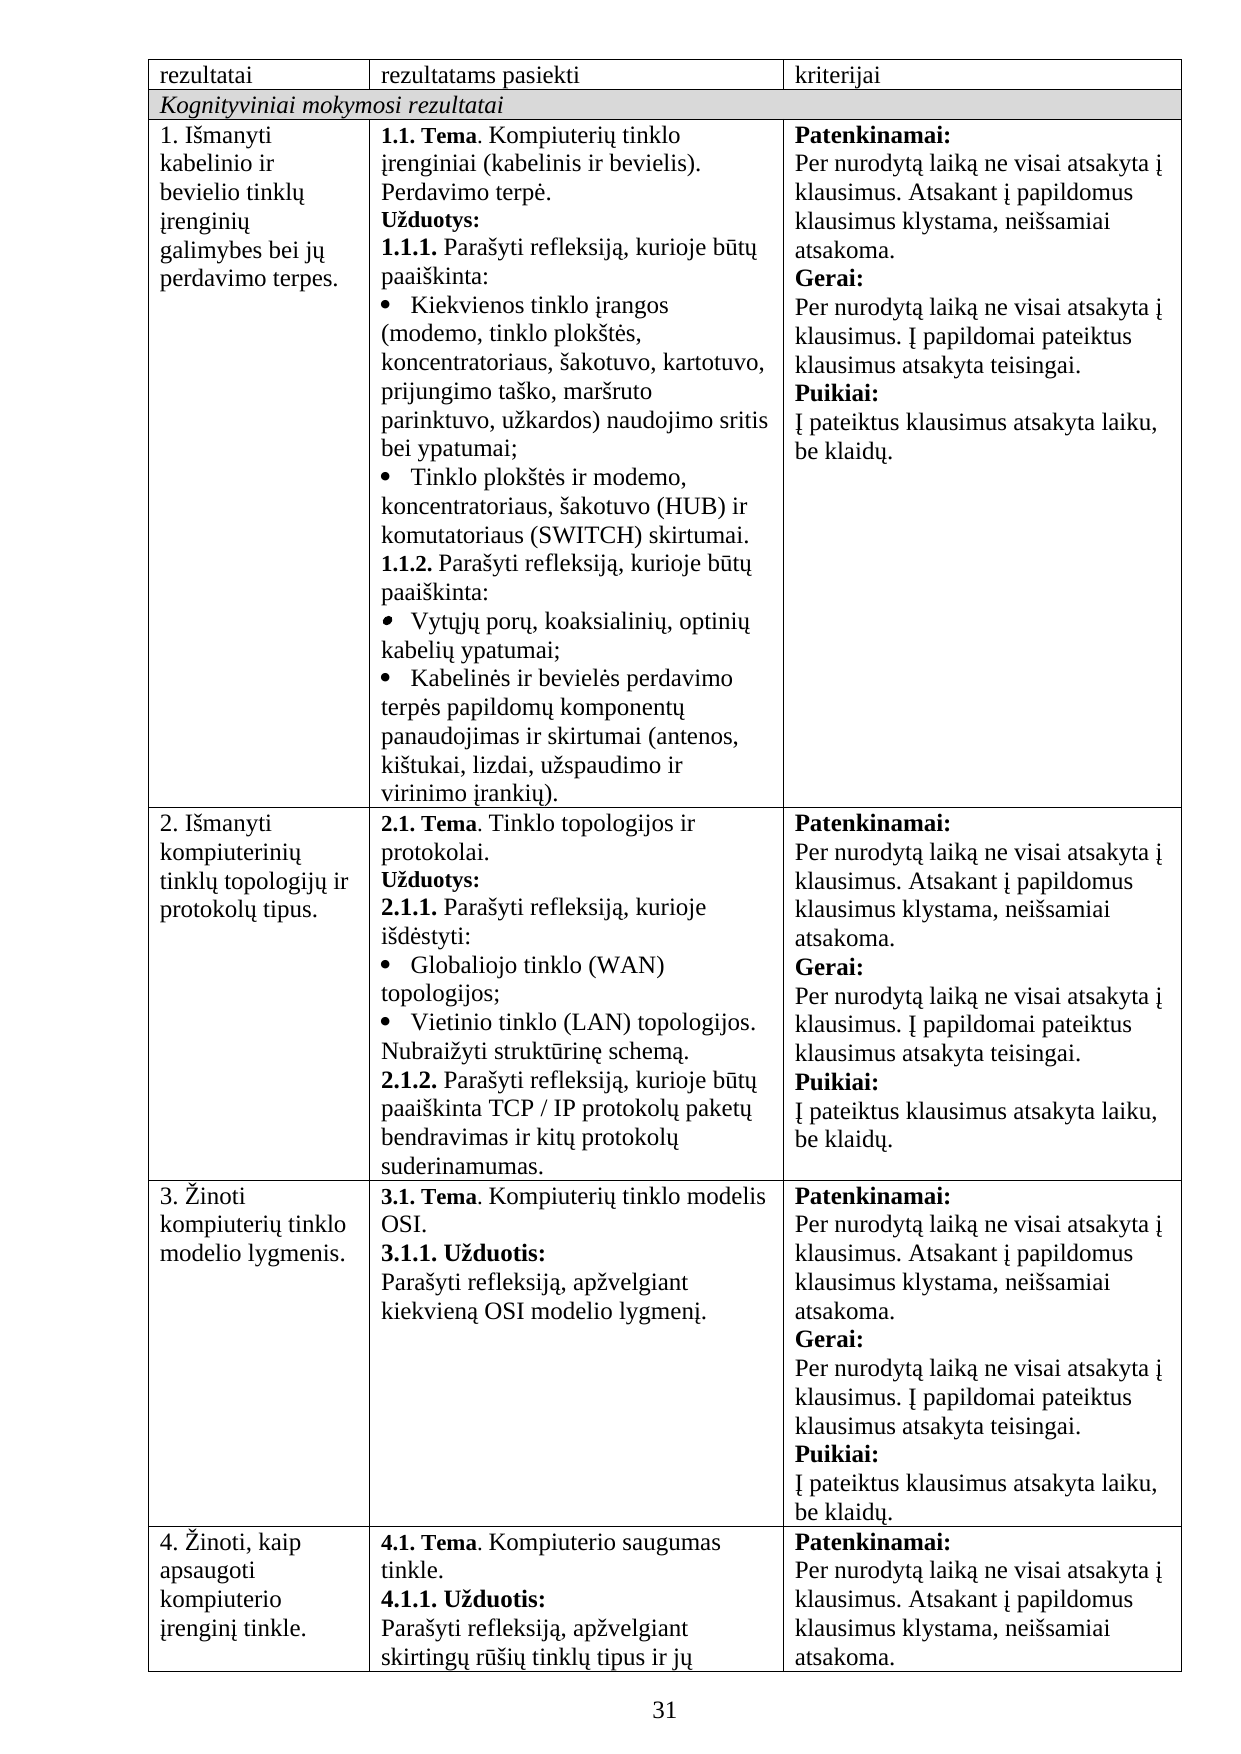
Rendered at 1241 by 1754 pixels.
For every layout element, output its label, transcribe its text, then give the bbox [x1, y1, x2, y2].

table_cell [149, 1527, 369, 1671]
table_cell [784, 60, 1181, 89]
table_cell Kognityviniai mokymosi rezultatai [149, 90, 1181, 119]
table_cell 3.1. Tema. Kompiuterių tinklo modelis OSI. 3.1.1. Užduotis: Parašyti refleksiją, apžvelgiant kiekvieną OSI modelio lygmenį. [370, 1181, 783, 1526]
table_cell 2.1. Tema. Tinklo topologijos ir protokolai. Užduotys: 2.1.1. Parašyti refleksiją, kurioje išdėstyti: Globaliojo tinklo (WAN) topologijos; Vietinio tinklo (LAN) topologijos. Nubraižyti struktūrinę schemą. 2.1.2. Parašyti refleksiją, kurioje būtų paaiškinta TCP / IP protokolų paketų bendravimas ir kitų protokolų suderinamumas. [370, 808, 783, 1180]
table_cell 1. Išmanyti kabelinio ir bevielio tinklų įrenginių galimybes bei jų perdavimo terpes. [149, 120, 369, 807]
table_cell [149, 60, 369, 89]
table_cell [370, 60, 783, 89]
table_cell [370, 1527, 783, 1671]
table_cell 1.1. Tema. Kompiuterių tinklo įrenginiai (kabelinis ir bevielis). Perdavimo terpė. Užduotys: 1.1.1. Parašyti refleksiją, kurioje būtų paaiškinta: Kiekvienos tinklo įrangos (modemo, tinklo plokštės, koncentratoriaus, šakotuvo, kartotuvo, prijungimo taško, maršruto parinktuvo, užkardos) naudojimo sritis bei ypatumai; Tinklo plokštės ir modemo, koncentratoriaus, šakotuvo (HUB) ir komutatoriaus (SWITCH) skirtumai. 1.1.2. Parašyti refleksiją, kurioje būtų paaiškinta: Vytųjų porų, koaksialinių, optinių kabelių ypatumai; Kabelinės ir bevielės perdavimo terpės papildomų komponentų panaudojimas ir skirtumai (antenos, kištukai, lizdai, užspaudimo ir virinimo įrankių). [370, 120, 783, 807]
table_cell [784, 1527, 1181, 1671]
table_cell 2. Išmanyti kompiuterinių tinklų topologijų ir protokolų tipus. [149, 808, 369, 1180]
table_cell 3. Žinoti kompiuterių tinklo modelio lygmenis. [149, 1181, 369, 1526]
